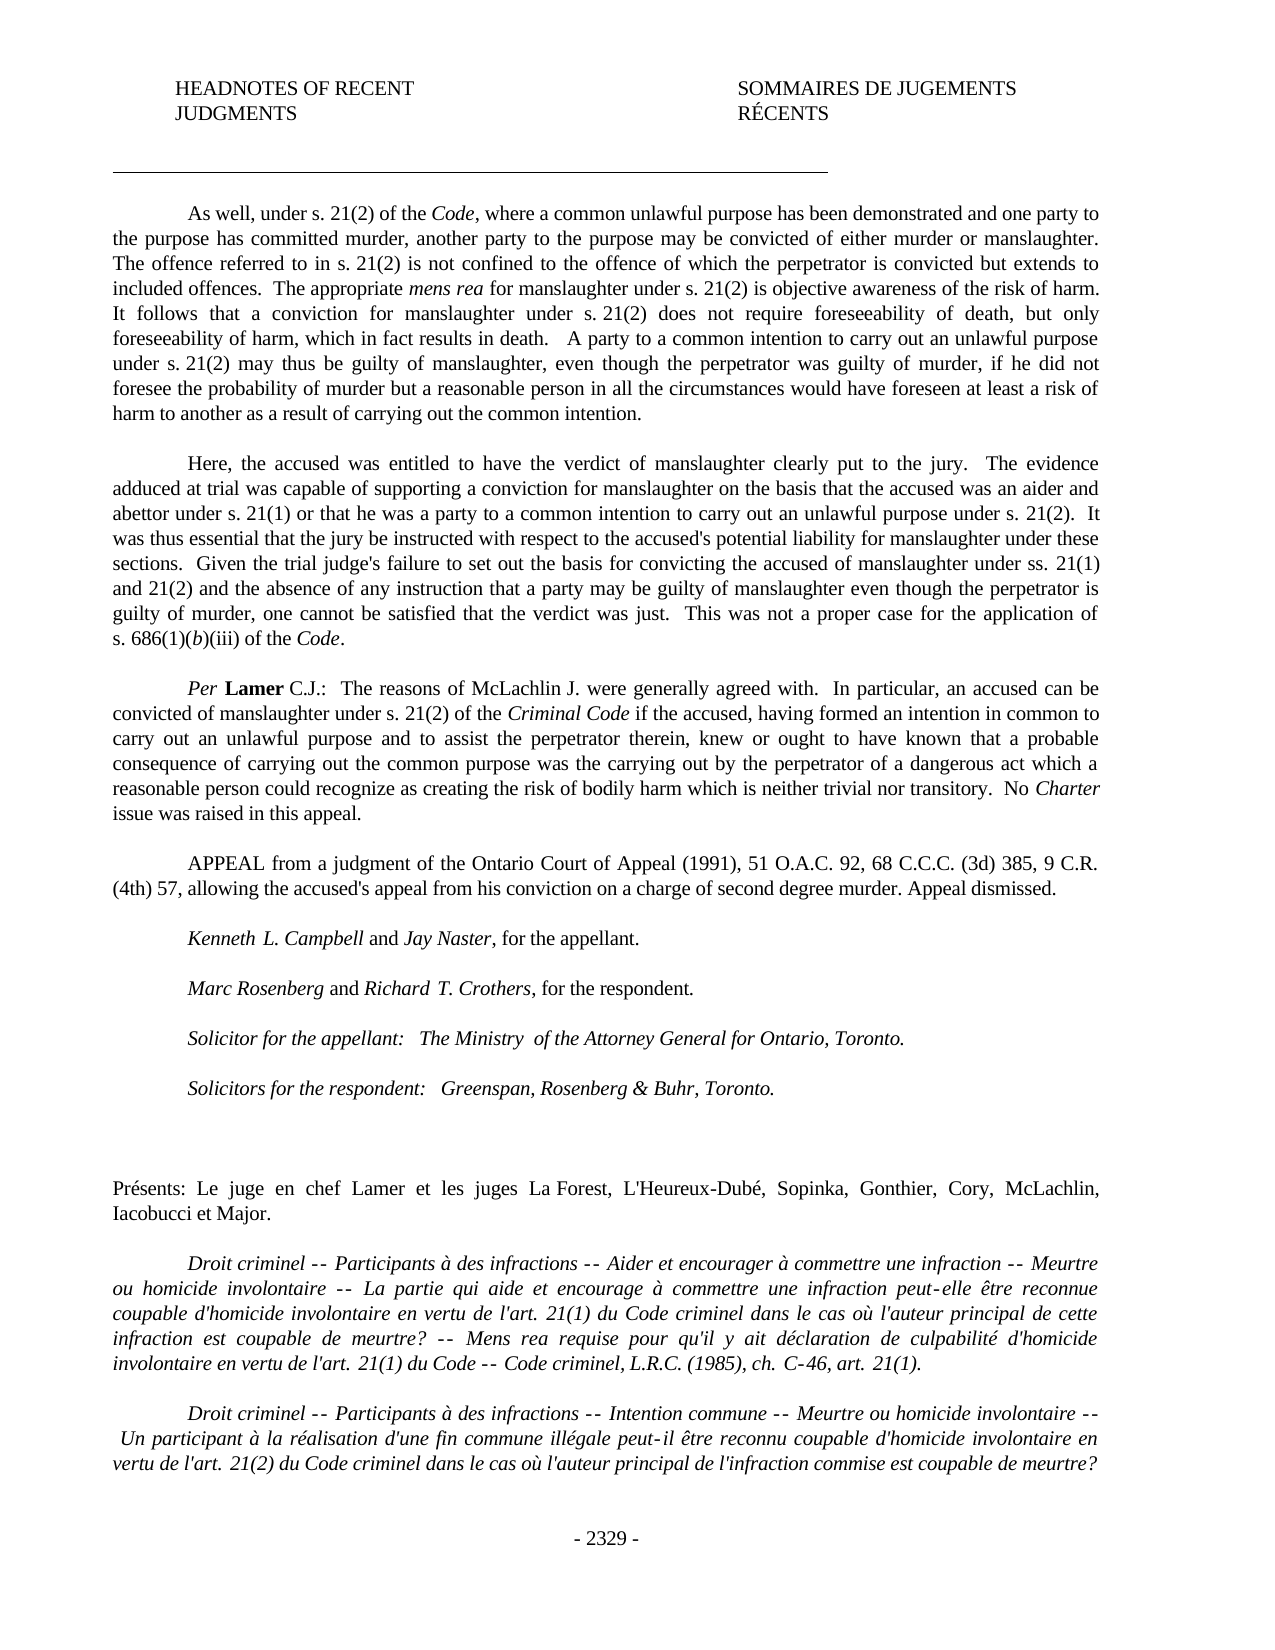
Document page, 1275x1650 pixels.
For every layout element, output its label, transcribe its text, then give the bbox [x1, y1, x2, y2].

text Marc Rosenberg and Richard T. Crothers, for the respondent. [112, 975, 1100, 1000]
text Per Lamer C.J.: The reasons of McLachlin J. were generally agreed with. In particular, an accused can be convicted of manslaughter under s. 21(2) of the Criminal Code if the accused, having formed an intention in common to carry out an unlawful purpose and to assist the perpetrator therein, knew or ought to have known that a probable consequence of carrying out the common purpose was the carrying out by the perpetrator of a dangerous act which a reasonable person could recognize as creating the risk of bodily harm which is neither trivial nor transitory. No Charter issue was raised in this appeal. [112, 675, 1100, 825]
text As well, under s. 21(2) of the Code, where a common unlawful purpose has been demonstrated and one party to the purpose has committed murder, another party to the purpose may be convicted of either murder or manslaughter. The offence referred to in s. 21(2) is not confined to the offence of which the perpetrator is convicted but extends to included offences. The appropriate mens rea for manslaughter under s. 21(2) is objective awareness of the risk of harm. It follows that a conviction for manslaughter under s. 21(2) does not require foreseeability of death, but only foreseeability of harm, which in fact results in death. A party to a common intention to carry out an unlawful purpose under s. 21(2) may thus be guilty of manslaughter, even though the perpetrator was guilty of murder, if he did not foresee the probability of murder but a reasonable person in all the circumstances would have foreseen at least a risk of harm to another as a result of carrying out the common intention. [112, 200, 1100, 425]
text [112, 1400, 1100, 1475]
text Kenneth L. Campbell and Jay Naster, for the appellant. [112, 925, 1100, 950]
text Droit criminel -- Participants à des infractions -- Aider et encourager à commettre une infraction -- Meurtre ou homicide involontaire -- La partie qui aide et encourage à commettre une infraction peut-elle être reconnue coupable d'homicide involontaire en vertu de l'art. 21(1) du Code criminel dans le cas où l'auteur principal de cette infraction est coupable de meurtre? -- Mens rea requise pour qu'il y ait déclaration de culpabilité d'homicide involontaire en vertu de l'art. 21(1) du Code -- Code criminel, L.R.C. (1985), ch. C-46, art. 21(1). [112, 1250, 1100, 1375]
text Here, the accused was entitled to have the verdict of manslaughter clearly put to the jury. The evidence adduced at trial was capable of supporting a conviction for manslaughter on the basis that the accused was an aider and abettor under s. 21(1) or that he was a party to a common intention to carry out an unlawful purpose under s. 21(2). It was thus essential that the jury be instructed with respect to the accused's potential liability for manslaughter under these sections. Given the trial judge's failure to set out the basis for convicting the accused of manslaughter under ss. 21(1) and 21(2) and the absence of any instruction that a party may be guilty of manslaughter even though the perpetrator is guilty of murder, one cannot be satisfied that the verdict was just. This was not a proper case for the application of s. 686(1)(b)(iii) of the Code. [112, 450, 1100, 650]
text Solicitors for the respondent: Greenspan, Rosenberg & Buhr, Toronto. [112, 1075, 1100, 1100]
text Solicitor for the appellant: The Ministry of the Attorney General for Ontario, Toronto. [112, 1025, 1100, 1050]
text APPEAL from a judgment of the Ontario Court of Appeal (1991), 51 O.A.C. 92, 68 C.C.C. (3d) 385, 9 C.R. (4th) 57, allowing the accused's appeal from his conviction on a charge of second degree murder. Appeal dismissed. [112, 850, 1100, 900]
text Présents: Le juge en chef Lamer et les juges La Forest, L'Heureux-Dubé, Sopinka, Gonthier, Cory, McLachlin, Iacobucci et Major. [112, 1175, 1100, 1225]
